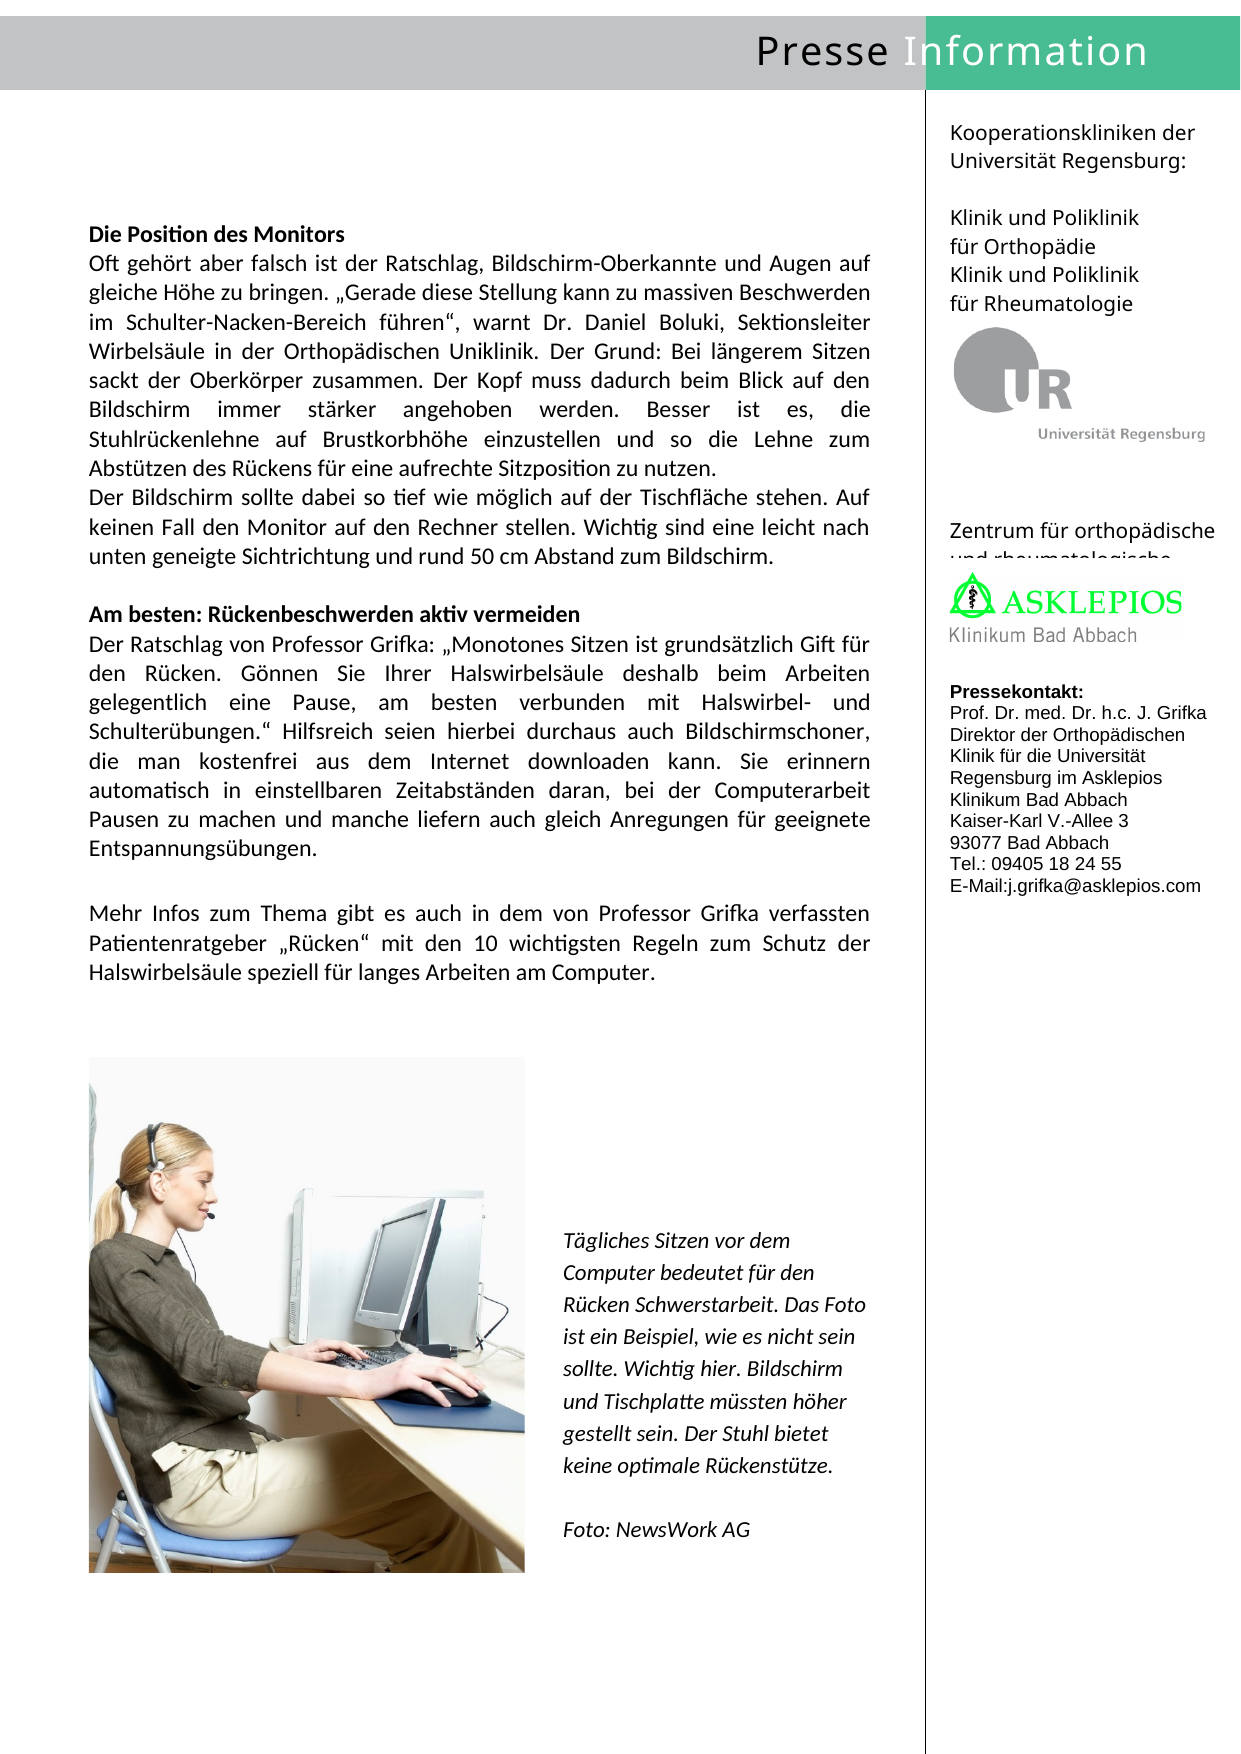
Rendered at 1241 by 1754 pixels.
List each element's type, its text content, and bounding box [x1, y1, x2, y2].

text Oft gehört aber falsch ist der Ratschlag, Bildschirm-Oberkannte und Augen auf gleiche Höhe zu bringen. „Gerade diese Stellung kann zu massiven Beschwerden im Schulter-Nacken-Bereich führen“, warnt Dr. Daniel Boluki, Sektionsleiter Wirbelsäule in der Orthopädischen Uniklinik. Der Grund: Bei längerem Sitzen sackt der Oberkörper zusammen. Der Kopf muss dadurch beim Blick auf den Bildschirm immer stärker angehoben werden. Besser ist es, die Stuhlrückenlehne auf Brustkorbhöhe einzustellen und so die Lehne zum Abstützen des Rückens für eine aufrechte Sitzposition zu nutzen. [89, 248, 871, 482]
text Der Ratschlag von Professor Grifka: „Monotones Sitzen ist grundsätzlich Gift für den Rücken. Gönnen Sie Ihrer Halswirbelsäule deshalb beim Arbeiten gelegentlich eine Pause, am besten verbunden mit Halswirbel- und Schulterübungen.“ Hilfsreich seien hierbei durchaus auch Bildschirmschoner, die man kostenfrei aus dem Internet downloaden kann. Sie erinnern automatisch in einstellbaren Zeitabständen daran, bei der Computerarbeit Pausen zu machen und manche liefern auch gleich Anregungen für geeignete Entspannungsübungen. [89, 629, 871, 863]
text Mehr Infos zum Thema gibt es auch in dem von Professor Grifka verfassten Patientenratgeber „Rücken“ mit den 10 wichtigsten Regeln zum Schutz der Halswirbelsäule speziell für langes Arbeiten am Computer. [89, 898, 871, 986]
picture [949, 572, 1182, 642]
picture [953, 327, 1205, 442]
text Die Position des Monitors [89, 219, 871, 248]
text Am besten: Rückenbeschwerden aktiv vermeiden [89, 599, 871, 629]
picture [88, 1057, 525, 1573]
text Der Bildschirm sollte dabei so tief wie möglich auf der Tischfläche stehen. Auf keinen Fall den Monitor auf den Rechner stellen. Wichtig sind eine leicht nach unten geneigte Sichtrichtung und rund 50 cm Abstand zum Bildschirm. [89, 482, 871, 570]
